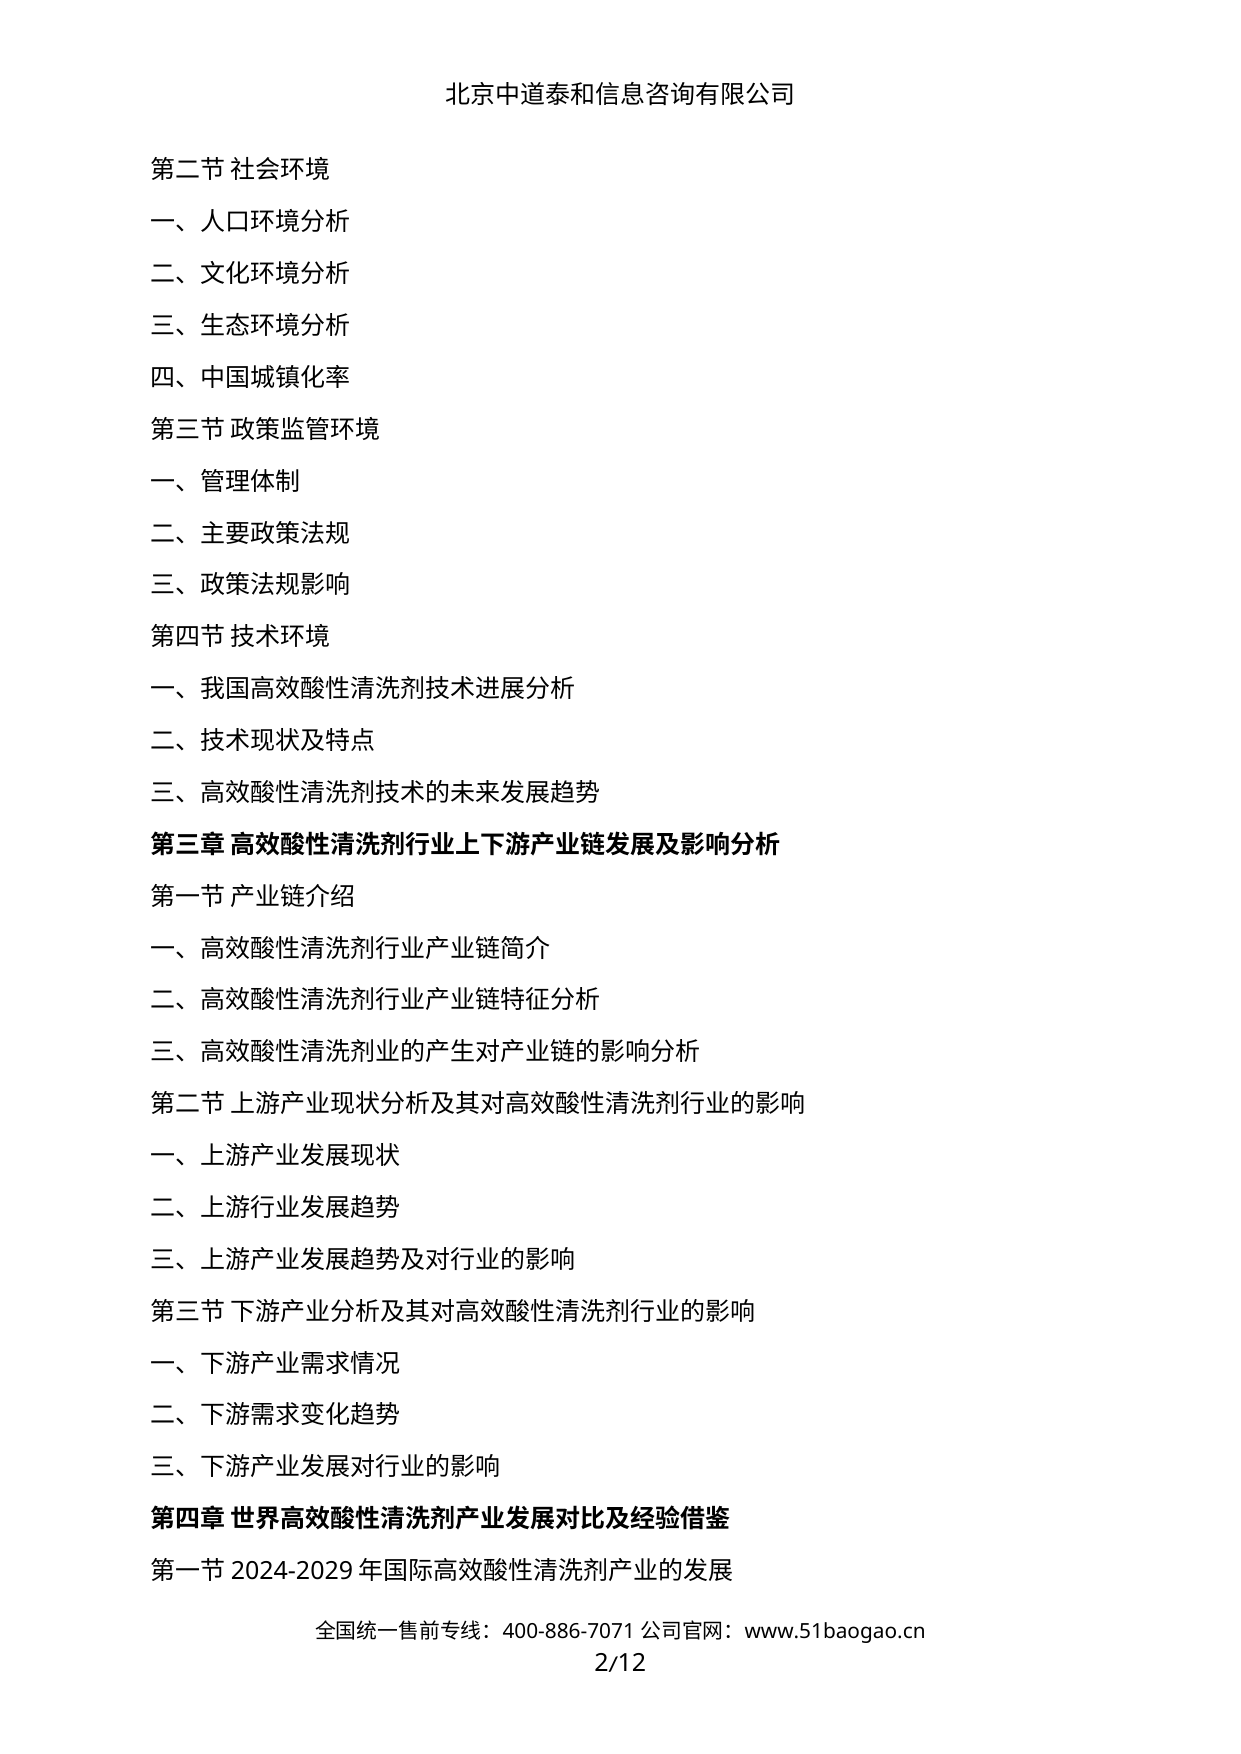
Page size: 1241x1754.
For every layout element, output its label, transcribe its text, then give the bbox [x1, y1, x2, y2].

text 一、高效酸性清洗剂行业产业链简介 [150, 928, 1090, 964]
text 三、政策法规影响 [150, 565, 1090, 601]
text 第三节 下游产业分析及其对高效酸性清洗剂行业的影响 [150, 1291, 1090, 1327]
text 第四章 世界高效酸性清洗剂产业发展对比及经验借鉴 [150, 1499, 1090, 1535]
text 三、生态环境分析 [150, 306, 1090, 342]
text 一、下游产业需求情况 [150, 1343, 1090, 1379]
text 一、我国高效酸性清洗剂技术进展分析 [150, 669, 1090, 705]
text 三、高效酸性清洗剂业的产生对产业链的影响分析 [150, 1032, 1090, 1068]
text 三、高效酸性清洗剂技术的未来发展趋势 [150, 772, 1090, 809]
text 三、下游产业发展对行业的影响 [150, 1447, 1090, 1483]
text 第一节 产业链介绍 [150, 876, 1090, 912]
text 一、上游产业发展现状 [150, 1136, 1090, 1172]
text 二、下游需求变化趋势 [150, 1395, 1090, 1431]
text 二、高效酸性清洗剂行业产业链特征分析 [150, 980, 1090, 1016]
text 第四节 技术环境 [150, 617, 1090, 653]
text 第二节 上游产业现状分析及其对高效酸性清洗剂行业的影响 [150, 1084, 1090, 1120]
text 三、上游产业发展趋势及对行业的影响 [150, 1239, 1090, 1276]
text 一、管理体制 [150, 461, 1090, 497]
text 四、中国城镇化率 [150, 357, 1090, 394]
text 第三章 高效酸性清洗剂行业上下游产业链发展及影响分析 [150, 824, 1090, 861]
text 第三节 政策监管环境 [150, 409, 1090, 446]
text 第二节 社会环境 [150, 150, 1090, 186]
text 第一节 2024-2029年国际高效酸性清洗剂产业的发展 [150, 1551, 1090, 1587]
text 一、人口环境分析 [150, 202, 1090, 238]
text 二、主要政策法规 [150, 513, 1090, 549]
text 二、技术现状及特点 [150, 721, 1090, 757]
text 二、上游行业发展趋势 [150, 1187, 1090, 1224]
text 二、文化环境分析 [150, 254, 1090, 290]
